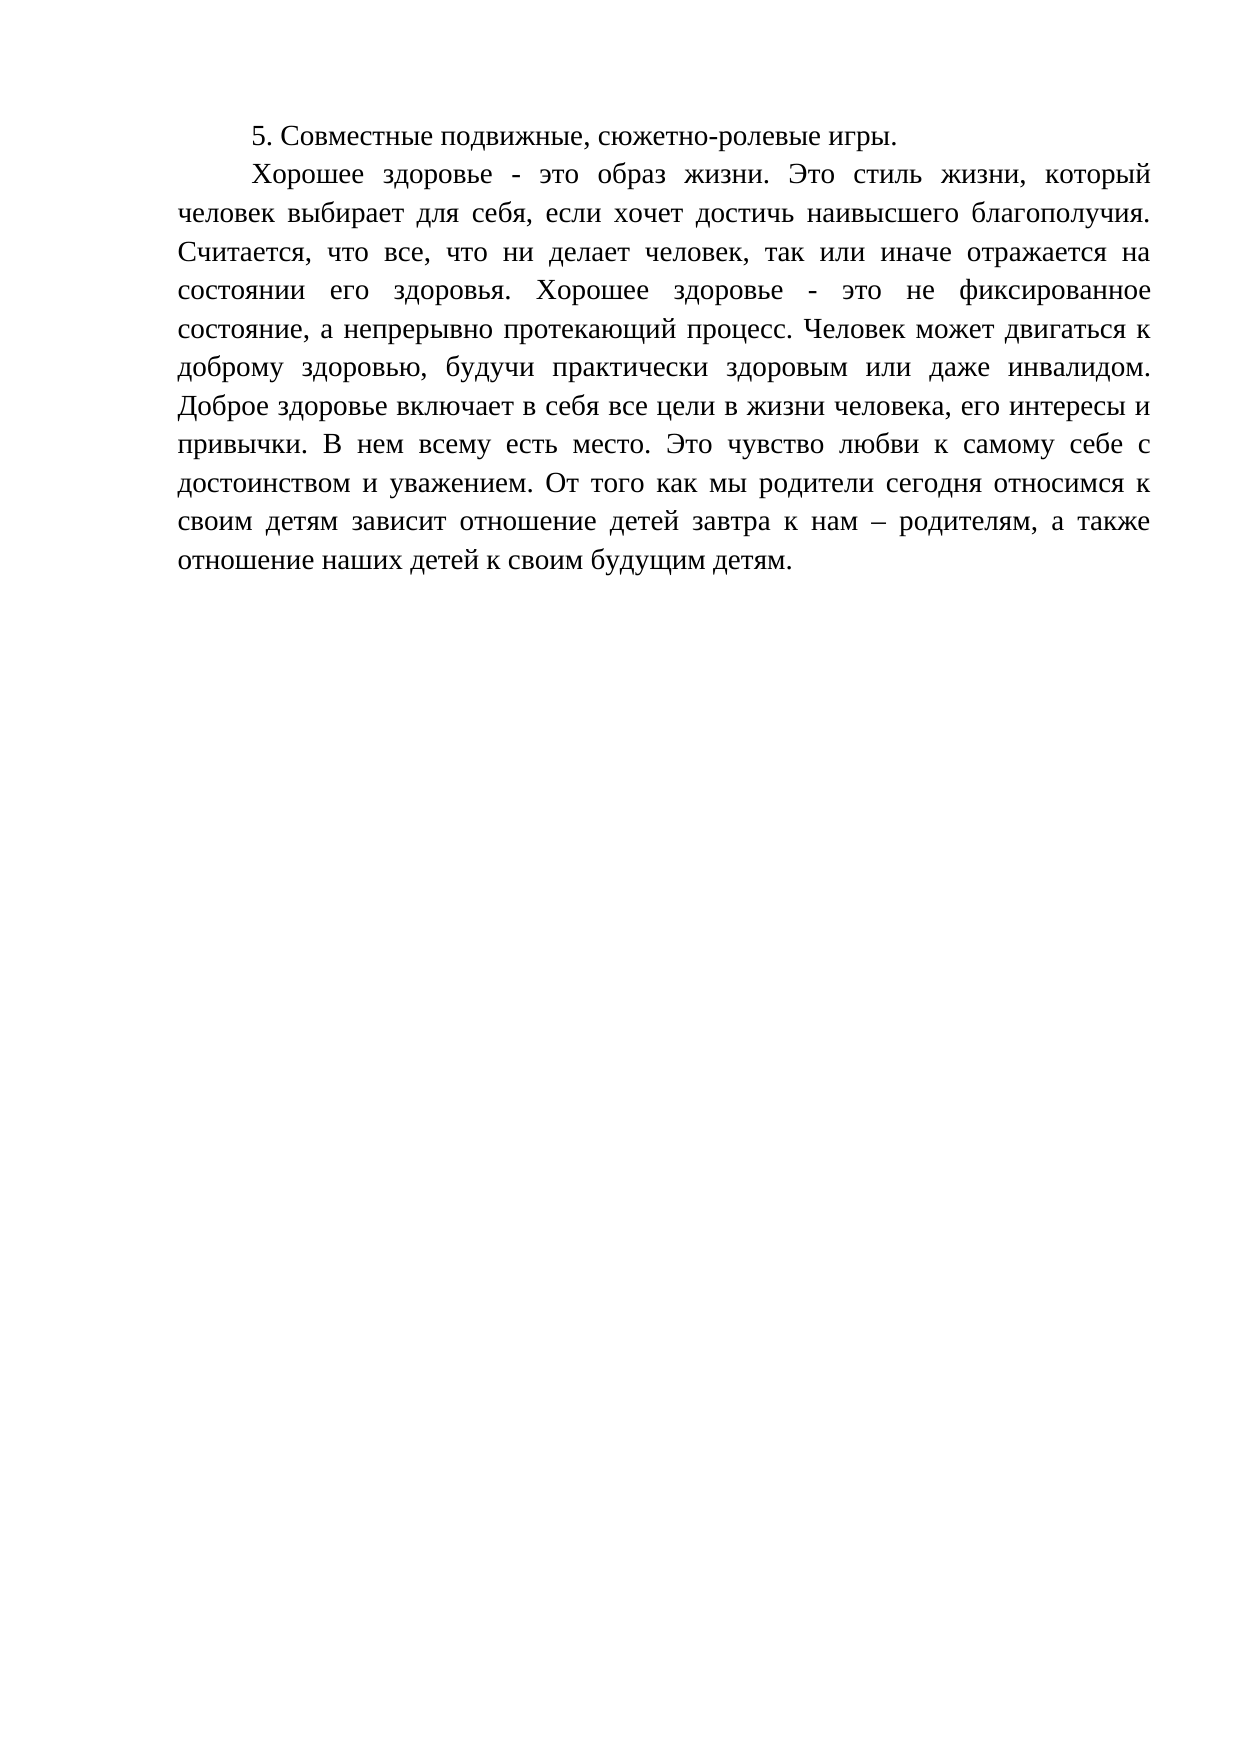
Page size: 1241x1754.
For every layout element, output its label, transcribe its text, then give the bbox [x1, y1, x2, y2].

text Хорошее здоровье - это образ жизни. Это стиль жизни, который человек выбирает для себя, если хочет достичь наивысшего благополучия. Считается, что все, что ни делает человек, так или иначе отражается на состоянии его здоровья. Хорошее здоровье - это не фиксированное состояние, а непрерывно протекающий процесс. Человек может двигаться к доброму здоровью, будучи практически здоровым или даже инвалидом. Доброе здоровье включает в себя все цели в жизни человека, его интересы и привычки. В нем всему есть место. Это чувство любви к самому себе с достоинством и уважением. От того как мы родители сегодня относимся к своим детям зависит отношение детей завтра к нам – родителям, а также отношение наших детей к своим будущим детям. [177, 157, 1152, 576]
text 5. Совместные подвижные, сюжетно-ролевые игры. [177, 118, 1152, 152]
